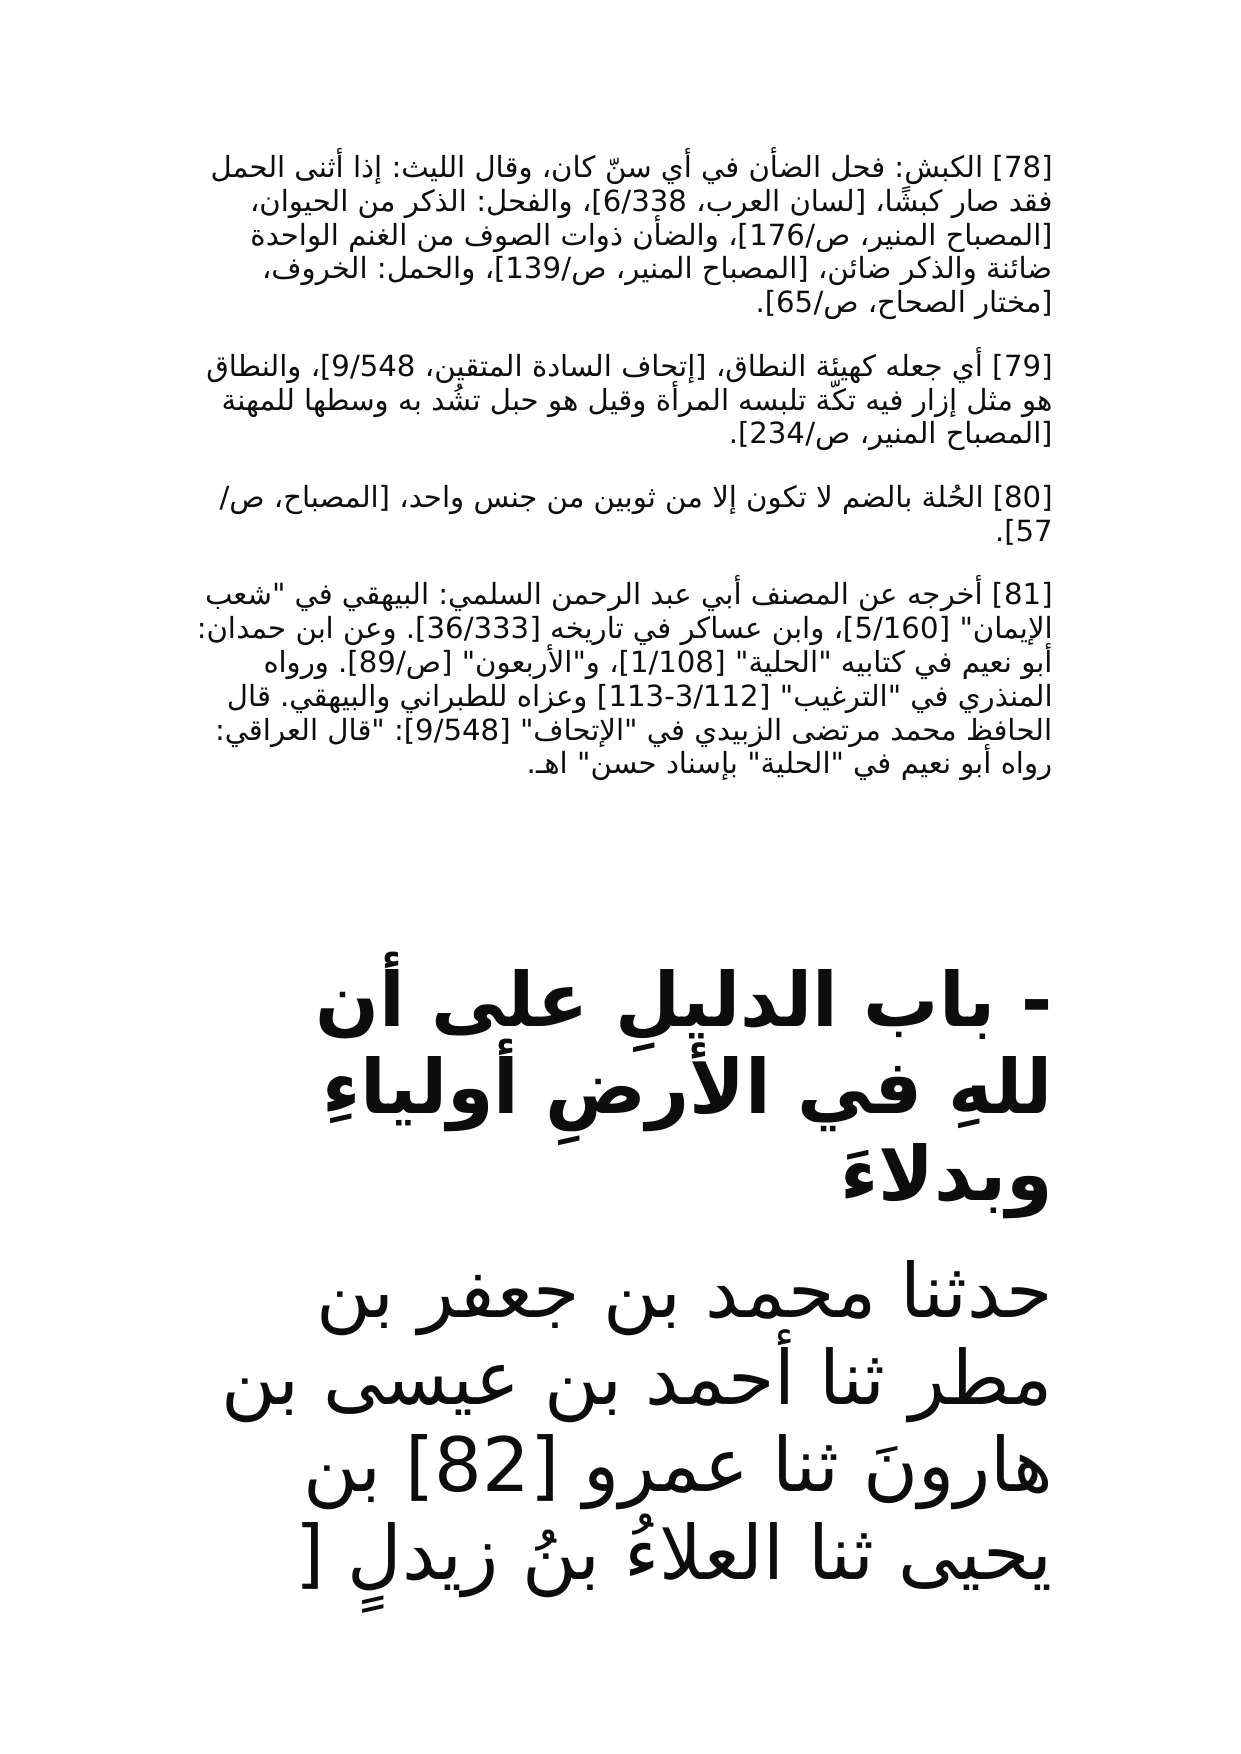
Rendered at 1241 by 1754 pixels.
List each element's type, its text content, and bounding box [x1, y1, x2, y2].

text [81] أخرجه عن المصنف أبي عبد الرحمن السلمي: البيهقي في "شعب الإيمان" [5/160]، وابن عساكر في تاريخه [36/333]. وعن ابن حمدان: أبو نعيم في كتابيه "الحلية" [1/108]، و"الأربعون" [ص/89]. ورواه المنذري في "الترغيب" [3/112-113] وعزاه للطبراني والبيهقي. قال الحافظ محمد مرتضى الزبيدي في "الإتحاف" [9/548]: "قال العراقي: رواه أبو نعيم في "الحلية" بإسناد حسن" اهـ. [187, 577, 1053, 781]
text [80] الحُلة بالضم لا تكون إلا من ثوبين من جنس واحد، [المصباح، ص/57]. [187, 480, 1053, 548]
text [187, 1248, 1053, 1597]
text - باب الدليلِ على أن للهِ في الأرضِ أولياءِ وبدلاءَ [187, 957, 1053, 1218]
text [78] الكبش: فحل الضأن في أي سنّ كان، وقال الليث: إذا أثنى الحمل فقد صار كبشًا، [لسان العرب، 6/338]، والفحل: الذكر من الحيوان، [المصباح المنير، ص/176]، والضأن ذوات الصوف من الغنم الواحدة ضائنة والذكر ضائن، [المصباح المنير، ص/139]، والحمل: الخروف، [مختار الصحاح، ص/65]. [187, 150, 1053, 320]
text [79] أي جعله كهيئة النطاق، [إتحاف السادة المتقين، 9/548]، والنطاق هو مثل إزار فيه تكّة تلبسه المرأة وقيل هو حبل تشُد به وسطها للمهنة [المصباح المنير، ص/234]. [187, 349, 1053, 451]
